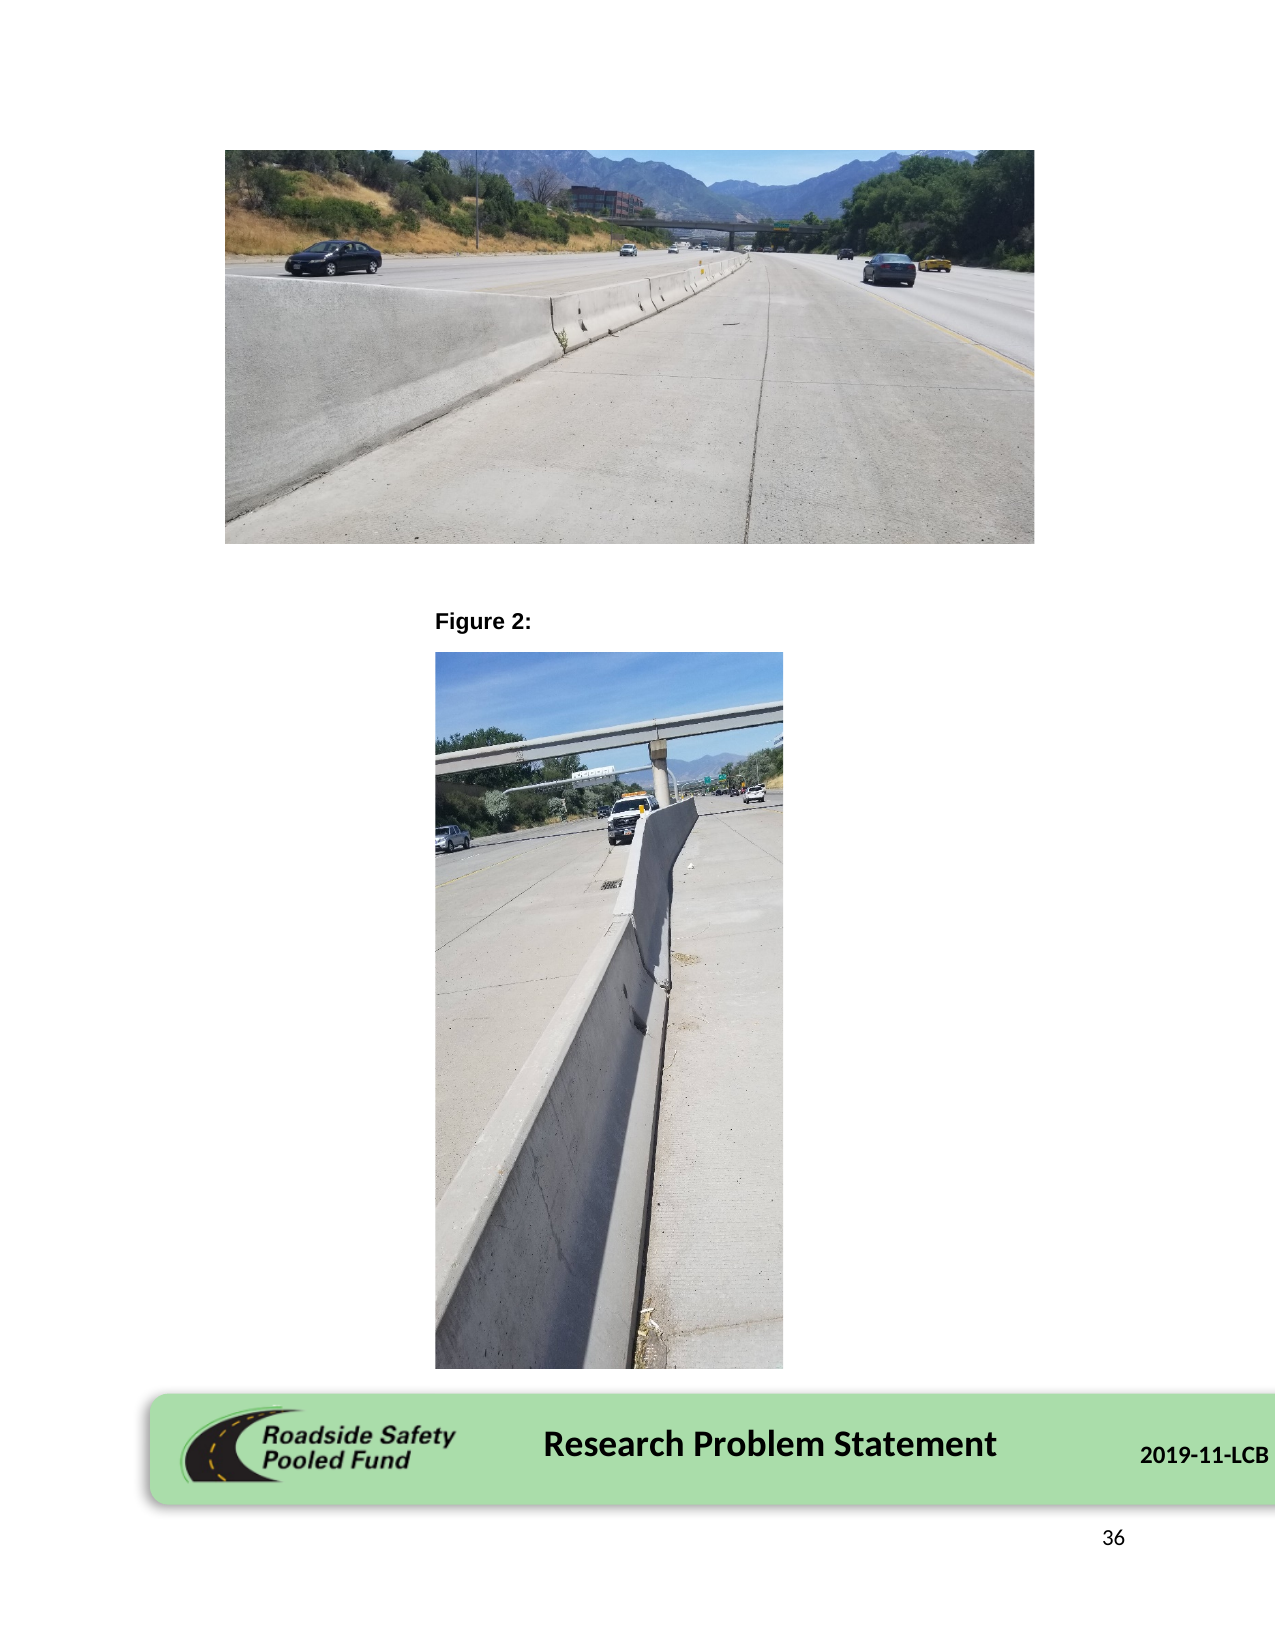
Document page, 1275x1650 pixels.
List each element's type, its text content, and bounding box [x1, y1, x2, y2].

text Figure 2: [150, 608, 1125, 634]
picture [435, 652, 784, 1369]
picture [150, 1393, 1275, 1505]
picture [225, 150, 1035, 544]
